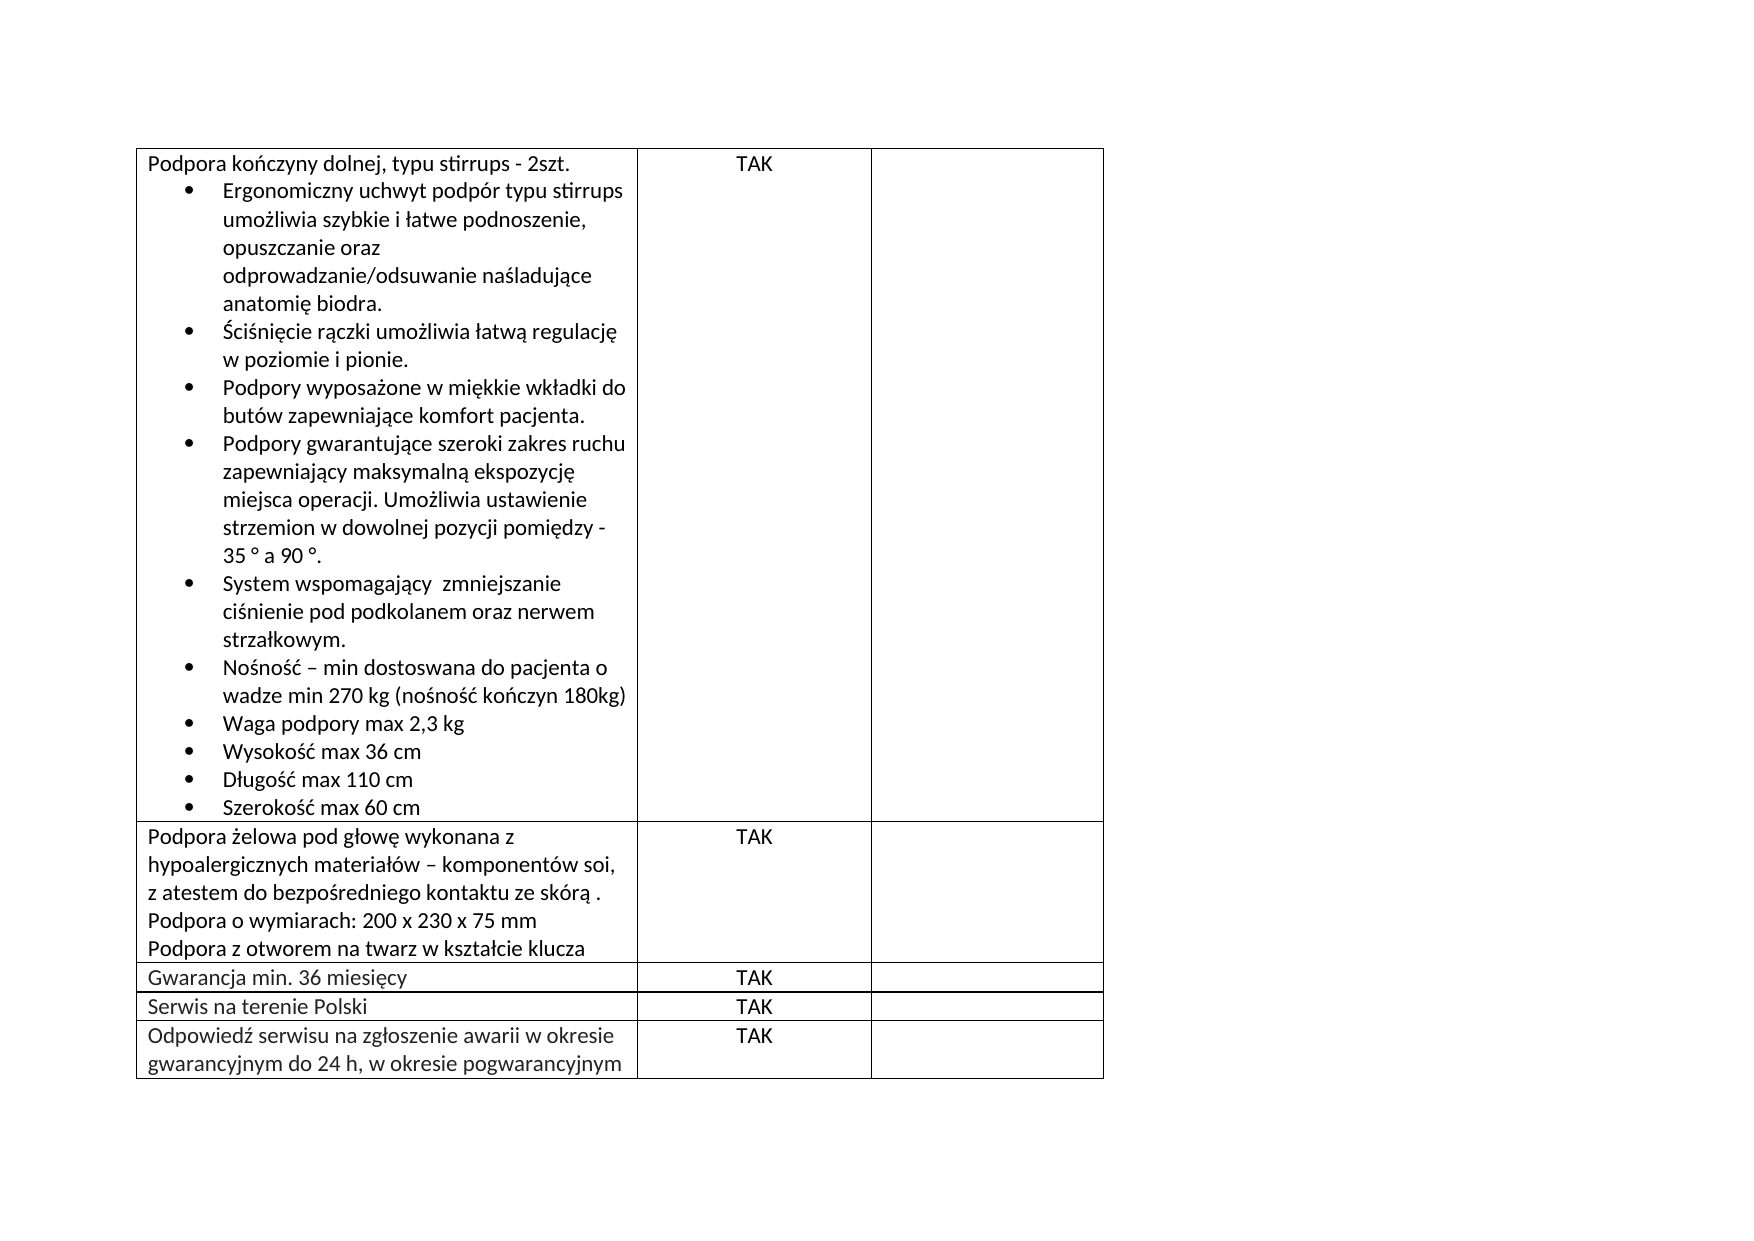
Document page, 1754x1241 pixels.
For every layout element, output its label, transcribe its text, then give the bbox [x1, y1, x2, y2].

table_cell TAK [638, 149, 871, 821]
table_cell TAK [638, 1021, 871, 1077]
table_cell [872, 822, 1103, 962]
table_cell Serwis na terenie Polski [137, 993, 637, 1020]
table_cell TAK [638, 963, 871, 991]
table_cell Gwarancja min. 36 miesięcy [137, 963, 637, 991]
table_cell Podpora kończyny dolnej, typu stirrups - 2szt. Ergonomiczny uchwyt podpór typu stirrups umożliwia szybkie i łatwe podnoszenie, opuszczanie oraz odprowadzanie/odsuwanie naśladujące anatomię biodra. Ściśnięcie rączki umożliwia łatwą regulację w poziomie i pionie. Podpory wyposażone w miękkie wkładki do butów zapewniające komfort pacjenta. Podpory gwarantujące szeroki zakres ruchu zapewniający maksymalną ekspozycję miejsca operacji. Umożliwia ustawienie strzemion w dowolnej pozycji pomiędzy -35 ° a 90 °. System wspomagający zmniejszanie ciśnienie pod podkolanem oraz nerwem strzałkowym. Nośność – min dostoswana do pacjenta o wadze min 270 kg (nośność kończyn 180kg) Waga podpory max 2,3 kg Wysokość max 36 cm Długość max 110 cm Szerokość max 60 cm [137, 149, 637, 821]
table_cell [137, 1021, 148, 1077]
table_cell TAK [638, 822, 871, 962]
table_cell TAK [638, 993, 871, 1020]
table_cell [872, 993, 1103, 1020]
table_cell Podpora żelowa pod głowę wykonana z hypoalergicznych materiałów – komponentów soi, z atestem do bezpośredniego kontaktu ze skórą . Podpora o wymiarach: 200 x 230 x 75 mm Podpora z otworem na twarz w kształcie klucza [137, 822, 637, 962]
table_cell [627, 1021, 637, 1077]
table_cell [872, 963, 1103, 991]
table_cell [872, 1021, 1103, 1077]
table_cell [872, 149, 1103, 821]
